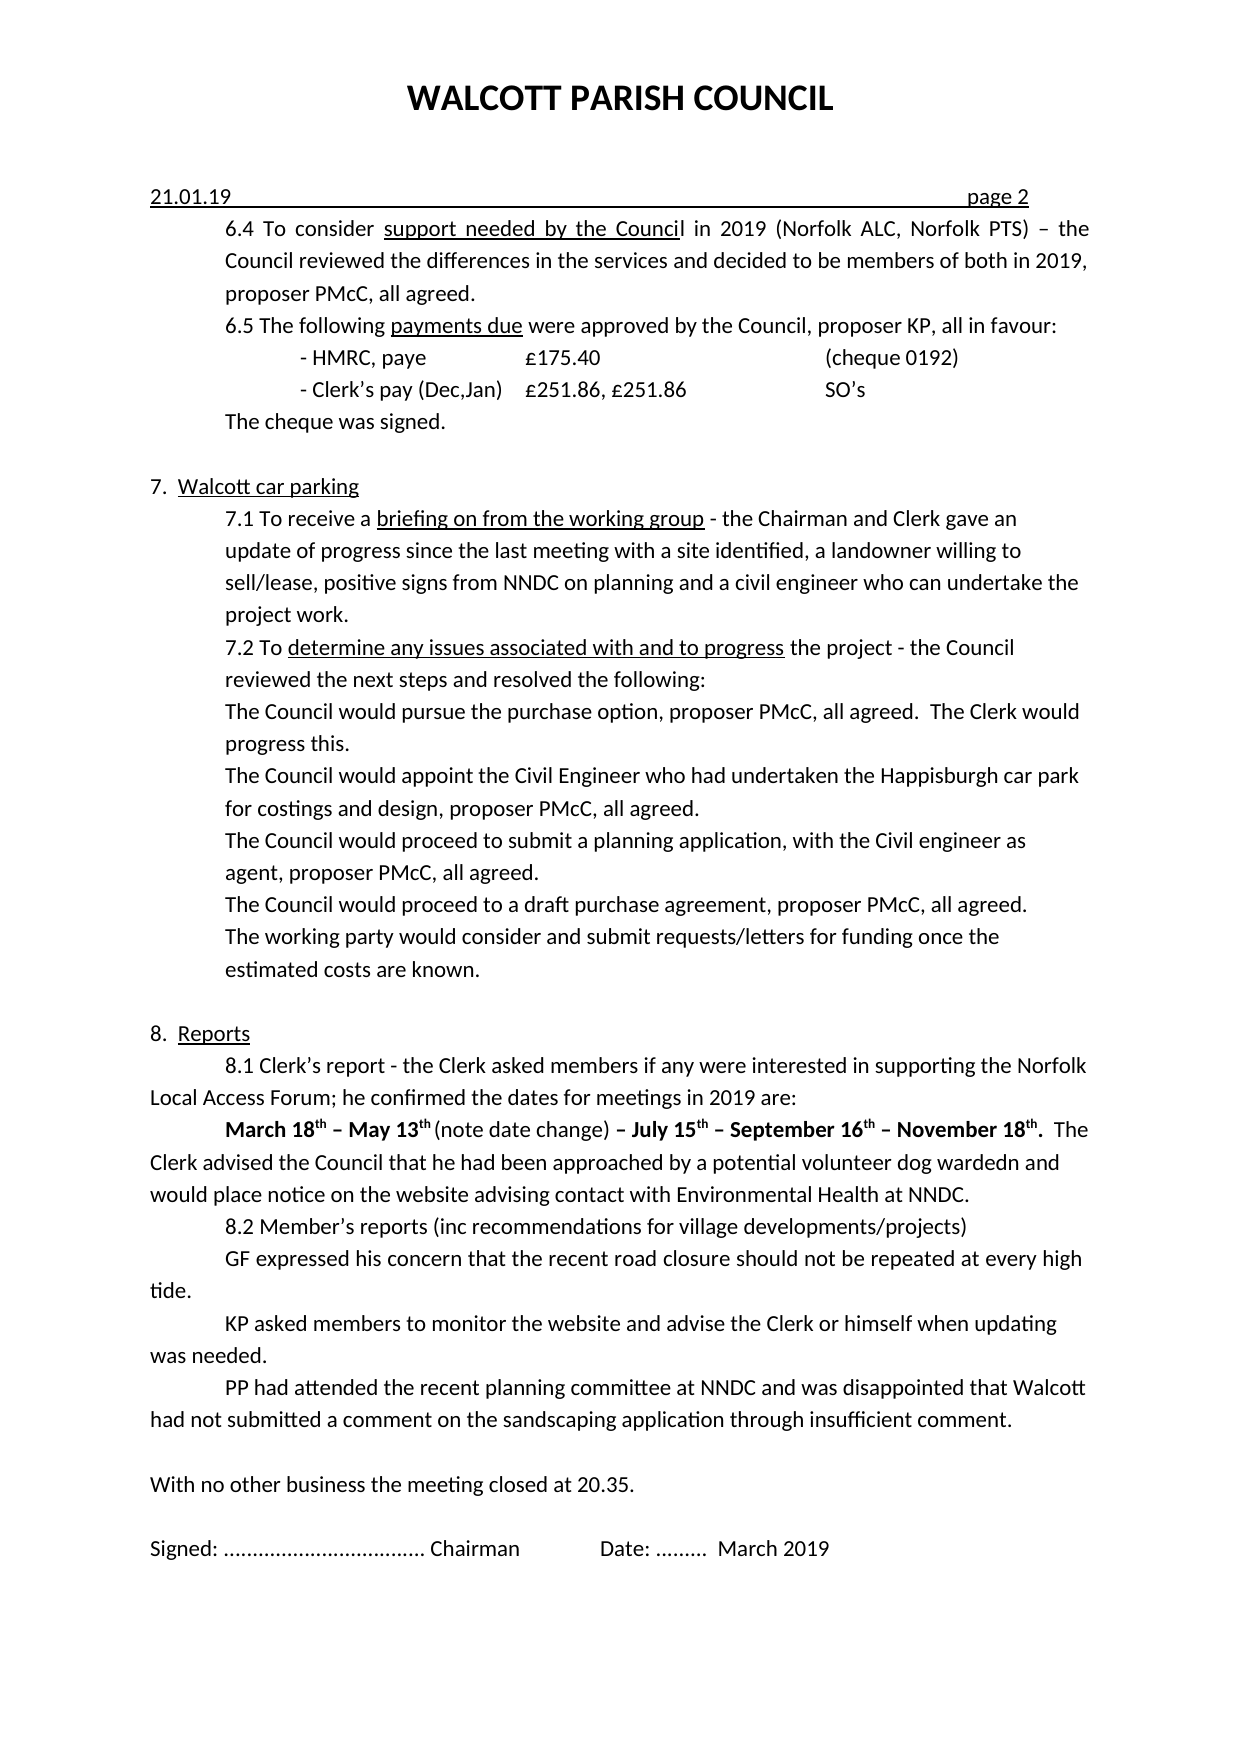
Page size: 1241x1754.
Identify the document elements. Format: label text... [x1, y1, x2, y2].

text The working party would consider and submit requests/letters for funding once the estimated costs are known. [225, 922, 1084, 983]
text 6.5 The following payments due were approved by the Council, proposer KP, all in favour: [150, 311, 1090, 339]
text The Council would appoint the Civil Engineer who had undertaken the Happisburgh car park for costings and design, proposer PMcC, all agreed. [225, 762, 1084, 822]
text PP had attended the recent planning committee at NNDC and was disappointed that Walcott had not submitted a comment on the sandscaping application through insufficient comment. [150, 1373, 1090, 1433]
text The Council would pursue the purchase option, proposer PMcC, all agreed. The Clerk would progress this. [225, 697, 1084, 757]
text 7.2 To determine any issues associated with and to progress the project - the Council reviewed the next steps and resolved the following: [225, 633, 1084, 693]
text 8.1 Clerk’s report - the Clerk asked members if any were interested in supporting the Norfolk Local Access Forum; he confirmed the dates for meetings in 2019 are: [150, 1051, 1090, 1111]
text The Council would proceed to a draft purchase agreement, proposer PMcC, all agreed. [225, 890, 1084, 918]
text 6.4 To consider support needed by the Council in 2019 (Norfolk ALC, Norfolk PTS) – the Council reviewed the differences in the services and decided to be members of both in 2019, proposer PMcC, all agreed. [225, 214, 1090, 307]
text Signed: ................................... Chairman Date: ......... March 2019 [150, 1534, 1090, 1562]
text - Clerk’s pay (Dec,Jan) £251.86, £251.86 SO’s [225, 375, 1084, 403]
text 7. Walcott car parking [150, 472, 1084, 500]
text The cheque was signed. [150, 407, 1084, 436]
text 21.01.19 page 2 [150, 182, 1090, 210]
text The Council would proceed to submit a planning application, with the Civil engineer as agent, proposer PMcC, all agreed. [225, 826, 1084, 886]
text 8. Reports [150, 1019, 1084, 1047]
text March 18th – May 13th (note date change) – July 15th – September 16th – November 18th. The Clerk advised the Council that he had been approached by a potential volunteer dog wardedn and would place notice on the website advising contact with Environmental Health at NNDC. [150, 1116, 1090, 1208]
text - HMRC, paye £175.40 (cheque 0192) [150, 343, 1084, 371]
text KP asked members to monitor the website and advise the Clerk or himself when updating was needed. [150, 1309, 1090, 1369]
text With no other business the meeting closed at 20.35. [150, 1470, 1084, 1498]
text 7.1 To receive a briefing on from the working group - the Chairman and Clerk gave an update of progress since the last meeting with a site identified, a landowner willing to sell/lease, positive signs from NNDC on planning and a civil engineer who can undertake the project work. [225, 504, 1084, 629]
text 8.2 Member’s reports (inc recommendations for village developments/projects) [150, 1212, 1084, 1240]
text GF expressed his concern that the recent road closure should not be repeated at every high tide. [150, 1244, 1084, 1304]
